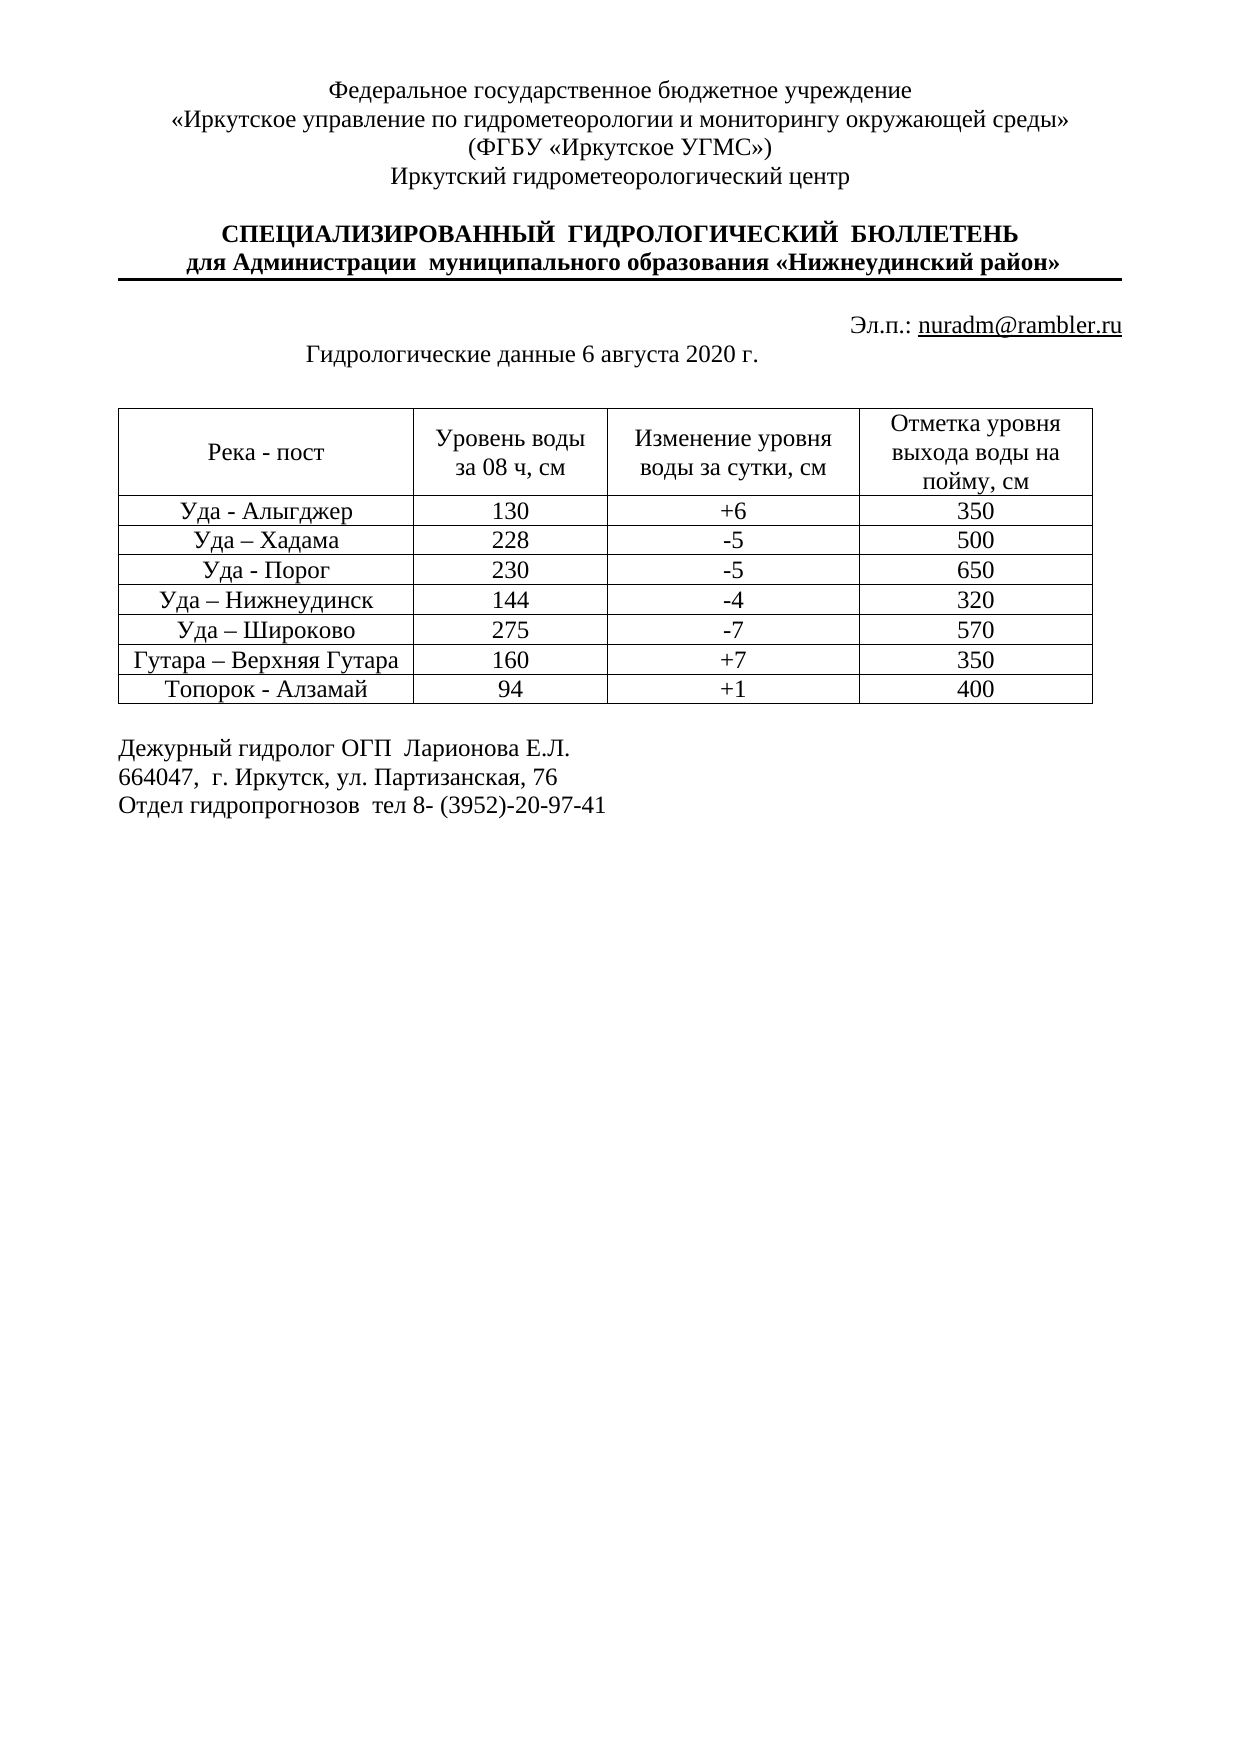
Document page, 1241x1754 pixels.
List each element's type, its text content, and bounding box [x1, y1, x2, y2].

table_cell 350 [860, 496, 1092, 524]
table_cell 94 [414, 675, 607, 703]
table_cell 400 [860, 675, 1092, 703]
table_header Отметка уровня выхода воды на пойму, см [860, 409, 1092, 495]
text (ФГБУ «Иркутское УГМС») [118, 132, 1122, 161]
table_cell Уда - Порог [119, 555, 413, 584]
table_cell 230 [414, 555, 607, 584]
table_cell Уда – Нижнеудинск [119, 585, 413, 614]
text 664047, г. Иркутск, ул. Партизанская, 76 [118, 762, 1122, 791]
table_cell Топорок - Алзамай [119, 675, 413, 703]
text Федеральное государственное бюджетное учреждение [118, 75, 1122, 104]
text «Иркутское управление по гидрометеорологии и мониторингу окружающей среды» [118, 104, 1122, 132]
table_header Изменение уровня воды за сутки, см [608, 409, 859, 495]
table_cell 570 [860, 615, 1092, 644]
table_cell Гутара – Верхняя Гутара [119, 645, 413, 673]
table_cell Уда – Хадама [119, 526, 413, 554]
table_cell 275 [414, 615, 607, 644]
table_cell 144 [414, 585, 607, 614]
text Гидрологические данные 6 августа 2020 г. [118, 339, 1122, 368]
text Иркутский гидрометеорологический центр [118, 161, 1122, 190]
table_header Река - пост [119, 409, 413, 495]
table_cell +7 [608, 645, 859, 673]
table_cell 228 [414, 526, 607, 554]
table_cell 650 [860, 555, 1092, 584]
table_cell 130 [414, 496, 607, 524]
table_cell Уда - Алыгджер [119, 496, 413, 524]
table_cell +1 [608, 675, 859, 703]
table_header Уровень воды за 08 ч, см [414, 409, 607, 495]
text Отдел гидропрогнозов тел 8- (3952)-20-97-41 [118, 791, 1122, 819]
table_cell +6 [608, 496, 859, 524]
table_cell -5 [608, 526, 859, 554]
text Дежурный гидролог ОГП Ларионова Е.Л. [118, 733, 1122, 762]
table_cell Уда – Широково [119, 615, 413, 644]
table_cell -5 [608, 555, 859, 584]
table_cell 320 [860, 585, 1092, 614]
table_cell 350 [860, 645, 1092, 673]
table_cell -7 [608, 615, 859, 644]
table_cell 160 [414, 645, 607, 673]
text для Администрации муниципального образования «Нижнеудинский район» [118, 247, 1122, 278]
text Эл.п.: nuradm@rambler.ru [118, 310, 1122, 339]
table_cell 500 [860, 526, 1092, 554]
text СПЕЦИАЛИЗИРОВАННЫЙ ГИДРОЛОГИЧЕСКИЙ БЮЛЛЕТЕНЬ [118, 219, 1122, 247]
table_cell -4 [608, 585, 859, 614]
